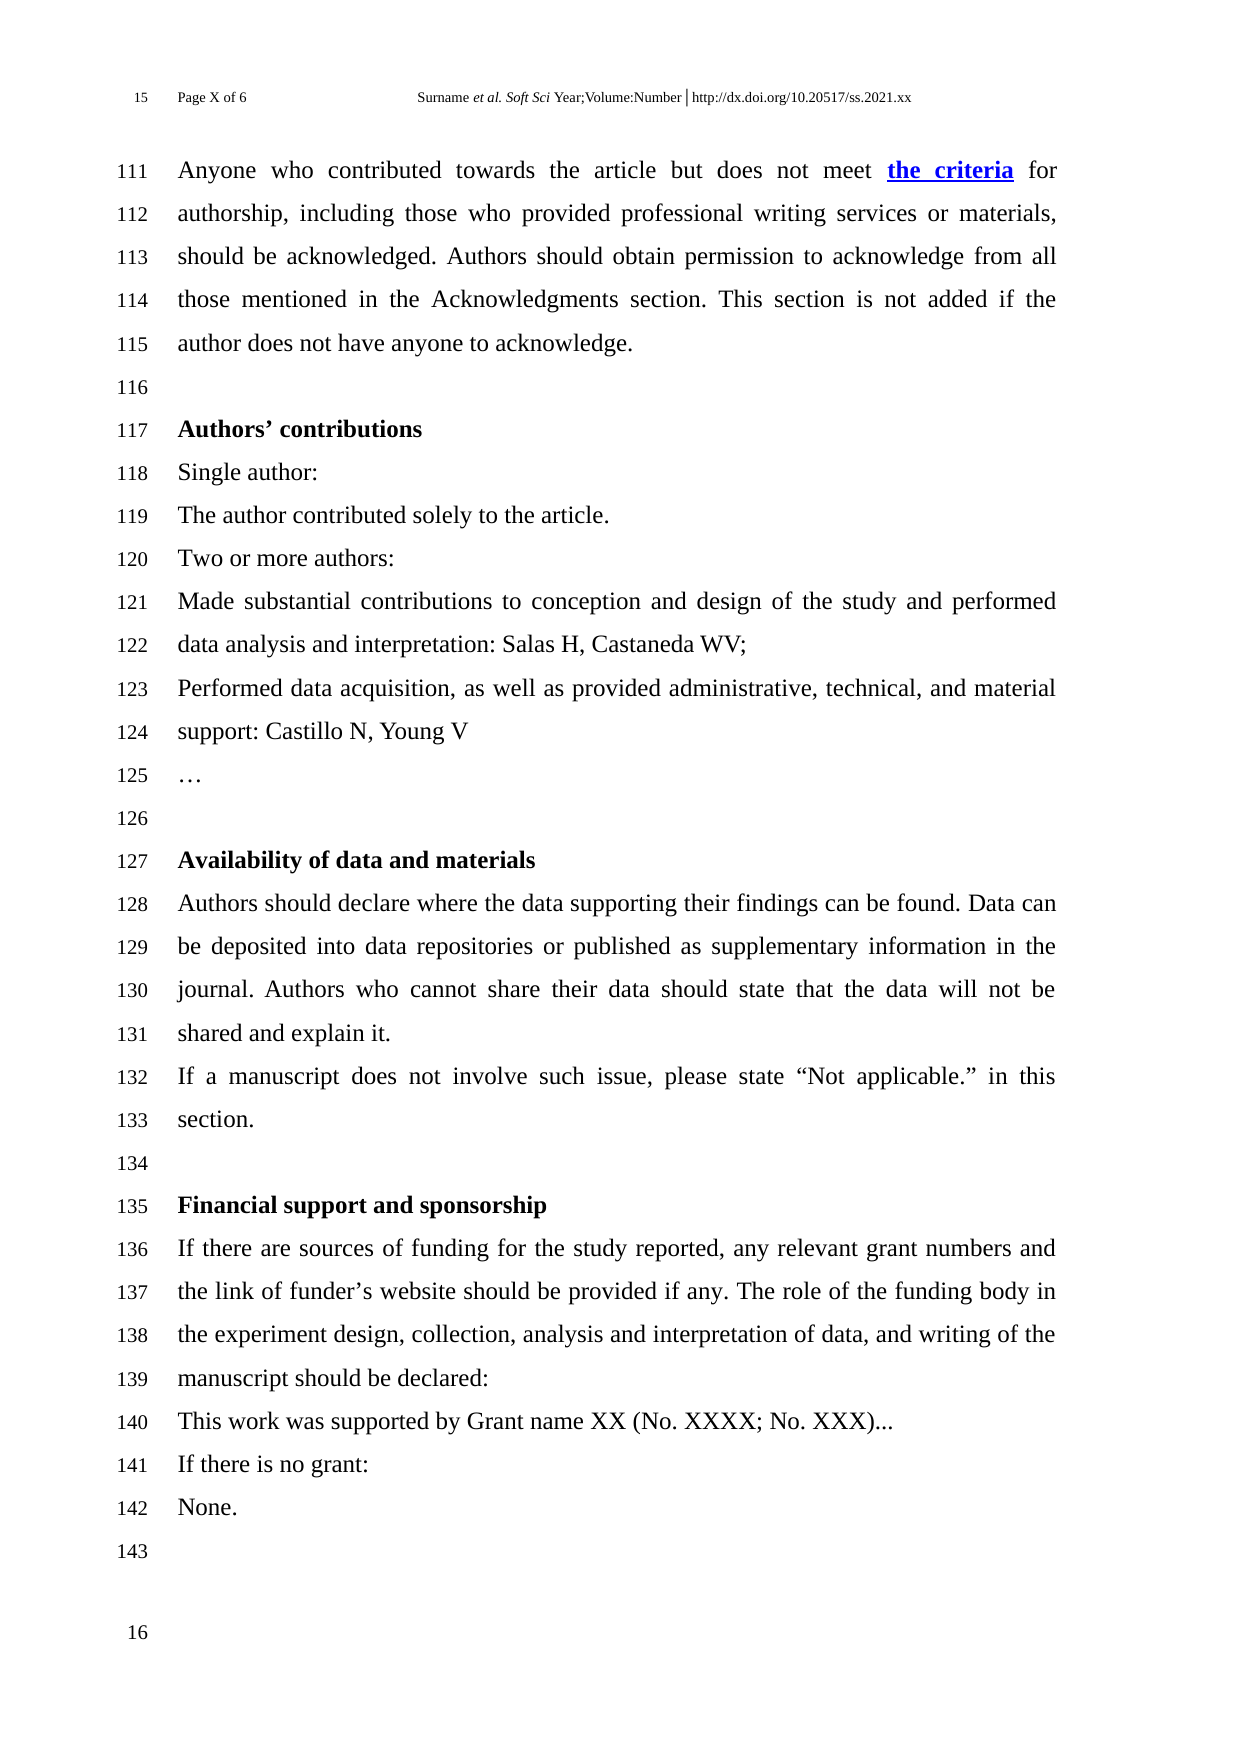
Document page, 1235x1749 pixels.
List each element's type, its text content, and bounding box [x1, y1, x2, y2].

text If there is no grant: [177, 1449, 1057, 1478]
text Anyone who contributed towards the article but does not meet the criteria for authorship, including those who provided professional writing services or materials, should be acknowledged. Authors should obtain permission to acknowledge from all those mentioned in the Acknowledgments section. This section is not added if the author does not have anyone to acknowledge. [177, 155, 1057, 356]
text Availability of data and materials [177, 845, 1057, 874]
text Performed data acquisition, as well as provided administrative, technical, and material support: Castillo N, Young V [177, 673, 1057, 744]
text Single author: [177, 457, 1057, 486]
text … [177, 759, 1057, 788]
text This work was supported by Grant name XX (No. XXXX; No. XXX)... [177, 1406, 1057, 1434]
text Financial support and sponsorship [177, 1190, 1057, 1219]
text If there are sources of funding for the study reported, any relevant grant numbers and the link of funder’s website should be provided if any. The role of the funding body in the experiment design, collection, analysis and interpretation of data, and writing of the manuscript should be declared: [177, 1233, 1057, 1391]
text If a manuscript does not involve such issue, please state “Not applicable.” in this section. [177, 1061, 1057, 1133]
text None. [177, 1492, 1057, 1521]
text Made substantial contributions to conception and design of the study and performed data analysis and interpretation: Salas H, Castaneda WV; [177, 586, 1057, 658]
text Two or more authors: [177, 543, 1057, 572]
text Authors’ contributions [177, 414, 1057, 443]
text Authors should declare where the data supporting their findings can be found. Data can be deposited into data repositories or published as supplementary information in the journal. Authors who cannot share their data should state that the data will not be shared and explain it. [177, 888, 1057, 1046]
text The author contributed solely to the article. [177, 500, 1057, 529]
